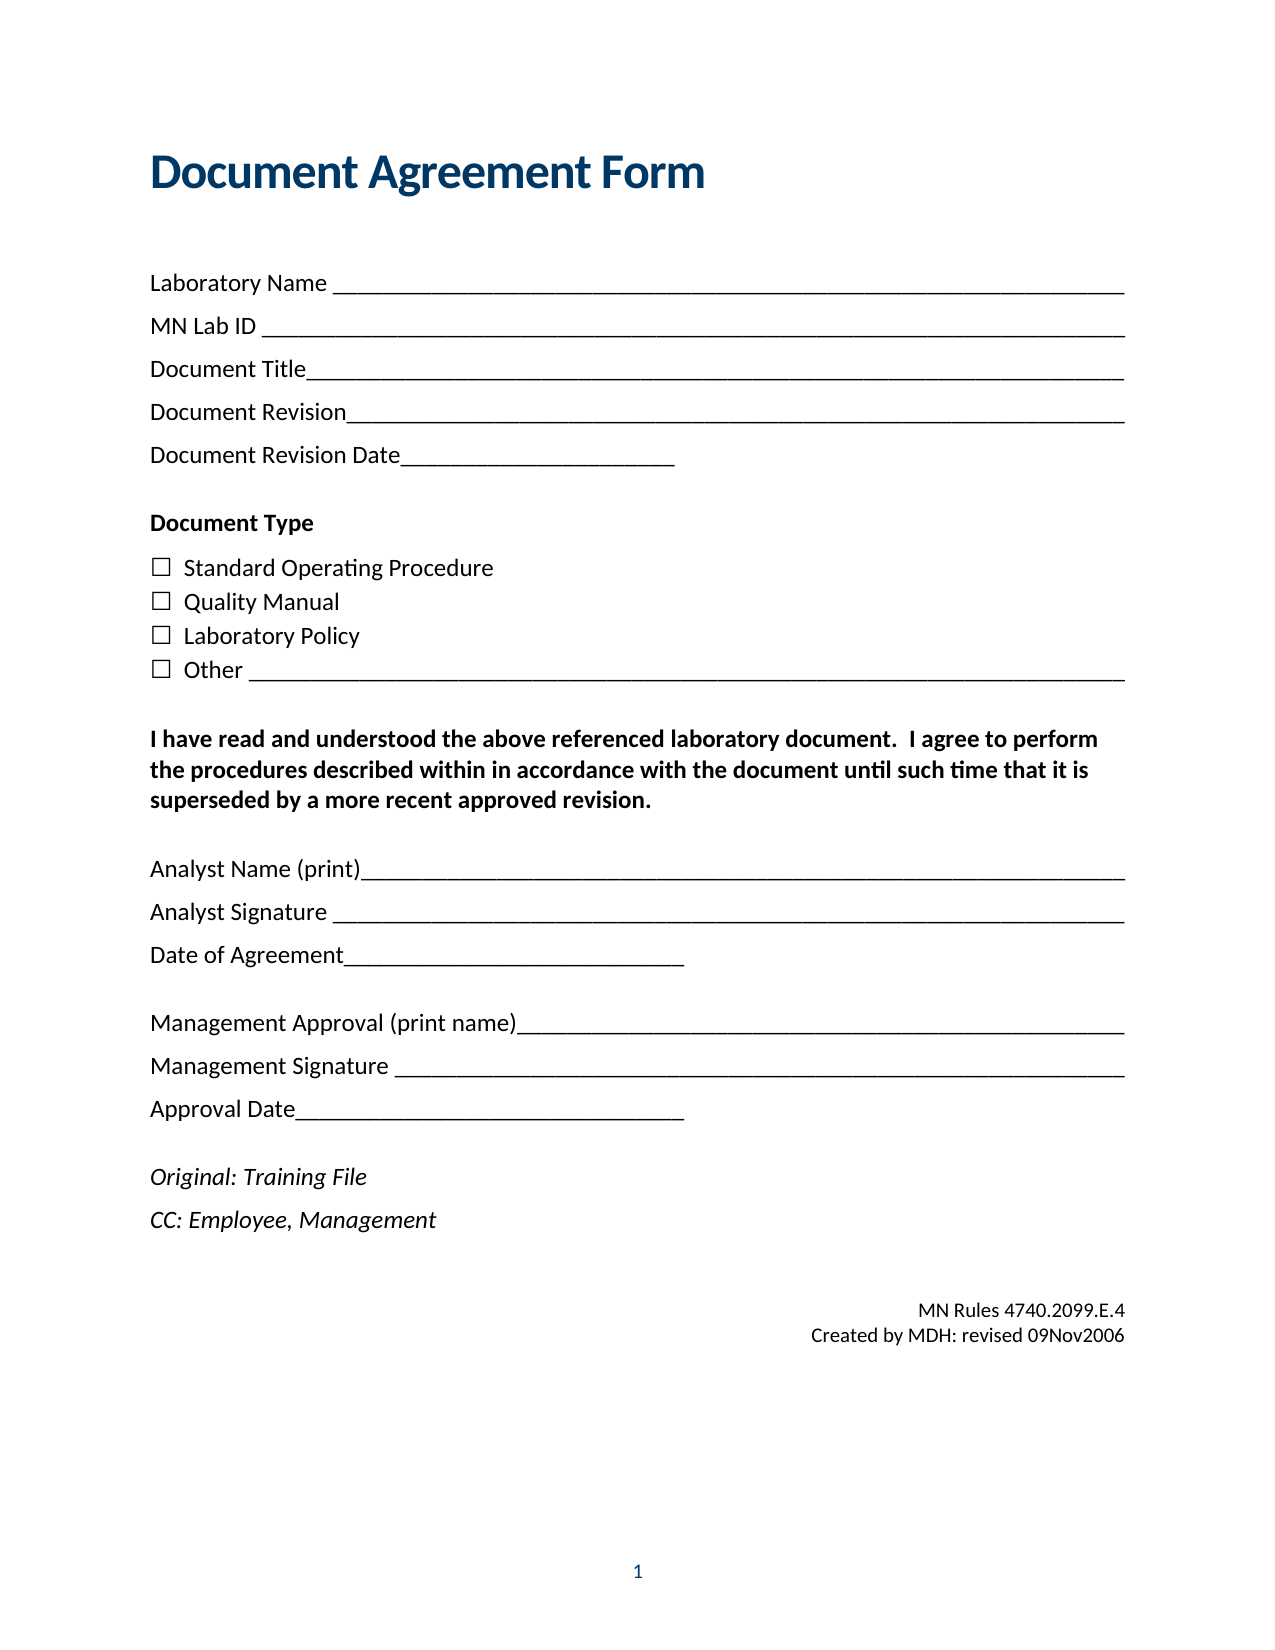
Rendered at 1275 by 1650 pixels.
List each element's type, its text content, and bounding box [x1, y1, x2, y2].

text Document Title [150, 353, 1125, 383]
text Quality Manual [150, 584, 1125, 618]
text Management Approval (print name) [150, 1007, 1125, 1037]
text Approval Date [150, 1093, 1125, 1123]
text Analyst Signature [150, 896, 1125, 926]
text MN Rules 4740.2099.E.4 Created by MDH: revised 09Nov2006 [150, 1297, 1125, 1348]
text Management Signature [150, 1050, 1125, 1080]
text Document Revision Date [150, 439, 1125, 469]
text Document Type [150, 507, 1125, 537]
text Analyst Name (print) [150, 853, 1125, 883]
text Standard Operating Procedure [150, 550, 1125, 584]
text Laboratory Policy [150, 618, 1125, 652]
text MN Lab ID [150, 310, 1125, 340]
text Laboratory Name [150, 267, 1125, 297]
text Document Revision [150, 396, 1125, 426]
text Original: Training File [150, 1161, 1125, 1191]
text Date of Agreement [150, 939, 1125, 969]
text Other [150, 652, 1125, 686]
subtitle Document Agreement Form [150, 150, 1125, 199]
text CC: Employee, Management [150, 1204, 1125, 1234]
text I have read and understood the above referenced laboratory document. I agree to perform the procedures described within in accordance with the document until such time that it is superseded by a more recent approved revision. [150, 724, 1125, 815]
